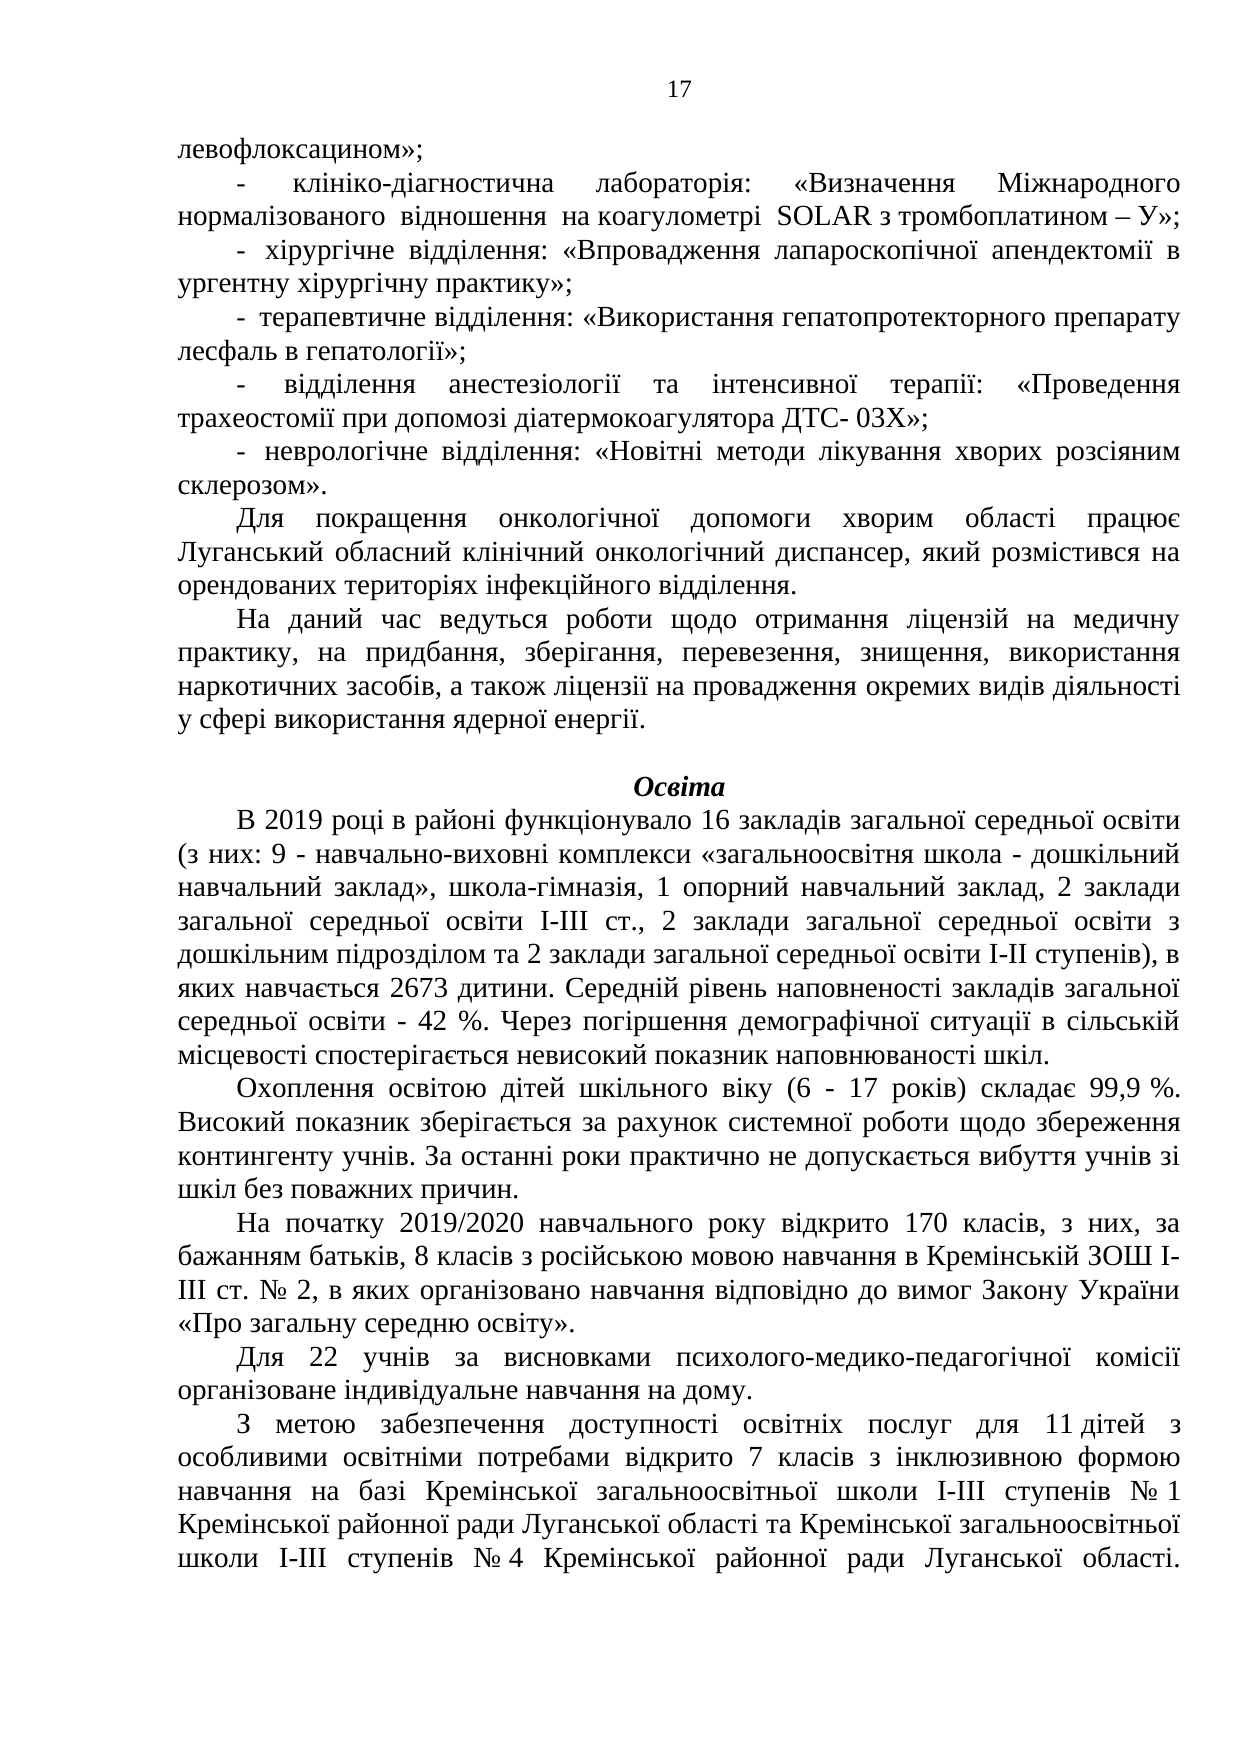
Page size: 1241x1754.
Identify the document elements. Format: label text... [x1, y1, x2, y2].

list клініко-діагностична лабораторія: «Визначення Міжнародного нормалізованого відношення на коагулометрі SOLAR з тромбоплатином – У»; [177, 165, 1181, 232]
text В 2019 році в районі функціонувало 16 закладів загальної середньої освіти (з них: 9 - навчально-виховні комплекси «загальноосвітня школа - дошкільний навчальний заклад», школа-гімназія, 1 опорний навчальний заклад, 2 заклади загальної середньої освіти І-ІІІ ст., 2 заклади загальної середньої освіти з дошкільним підрозділом та 2 заклади загальної середньої освіти І-ІІ ступенів), в яких навчається 2673 дитини. Середній рівень наповненості закладів загальної середньої освіти - 42 %. Через погіршення демографічної ситуації в сільській місцевості спостерігається невисокий показник наповнюваності шкіл. [177, 802, 1181, 1071]
text На початку 2019/2020 навчального року відкрито 170 класів, з них, за бажанням батьків, 8 класів з російською мовою навчання в Кремінській ЗОШ І-ІІІ ст. № 2, в яких організовано навчання відповідно до вимог Закону України «Про загальну середню освіту». [177, 1205, 1181, 1339]
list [177, 131, 1181, 165]
list відділення анестезіології та інтенсивної терапії: «Проведення трахеостомії при допомозі діатермокоагулятора ДТС- 03Х»; [177, 366, 1181, 433]
text Освіта [177, 769, 1181, 802]
text Для 22 учнів за висновками психолого-медико-педагогічної комісії організоване індивідуальне навчання на дому. [177, 1339, 1181, 1406]
text Охоплення освітою дітей шкільного віку (6 - 17 років) складає 99,9 %. Високий показник зберігається за рахунок системної роботи щодо збереження контингенту учнів. За останні роки практично не допускається вибуття учнів зі шкіл без поважних причин. [177, 1071, 1181, 1205]
text На даний час ведуться роботи щодо отримання ліцензій на медичну практику, на придбання, зберігання, перевезення, знищення, використання наркотичних засобів, а також ліцензії на провадження окремих видів діяльності у сфері використання ядерної енергії. [177, 601, 1181, 735]
list хірургічне відділення: «Впровадження лапароскопічної апендектомії в ургентну хірургічну практику»; [177, 232, 1181, 299]
list неврологічне відділення: «Новітні методи лікування хворих розсіяним склерозом». [177, 433, 1181, 500]
text Для покращення онкологічної допомоги хворим області працює Луганський обласний клінічний онкологічний диспансер, який розмістився на орендованих територіях інфекційного відділення. [177, 500, 1181, 601]
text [177, 1406, 1181, 1574]
list терапевтичне відділення: «Використання гепатопротекторного препарату лесфаль в гепатології»; [177, 299, 1181, 366]
